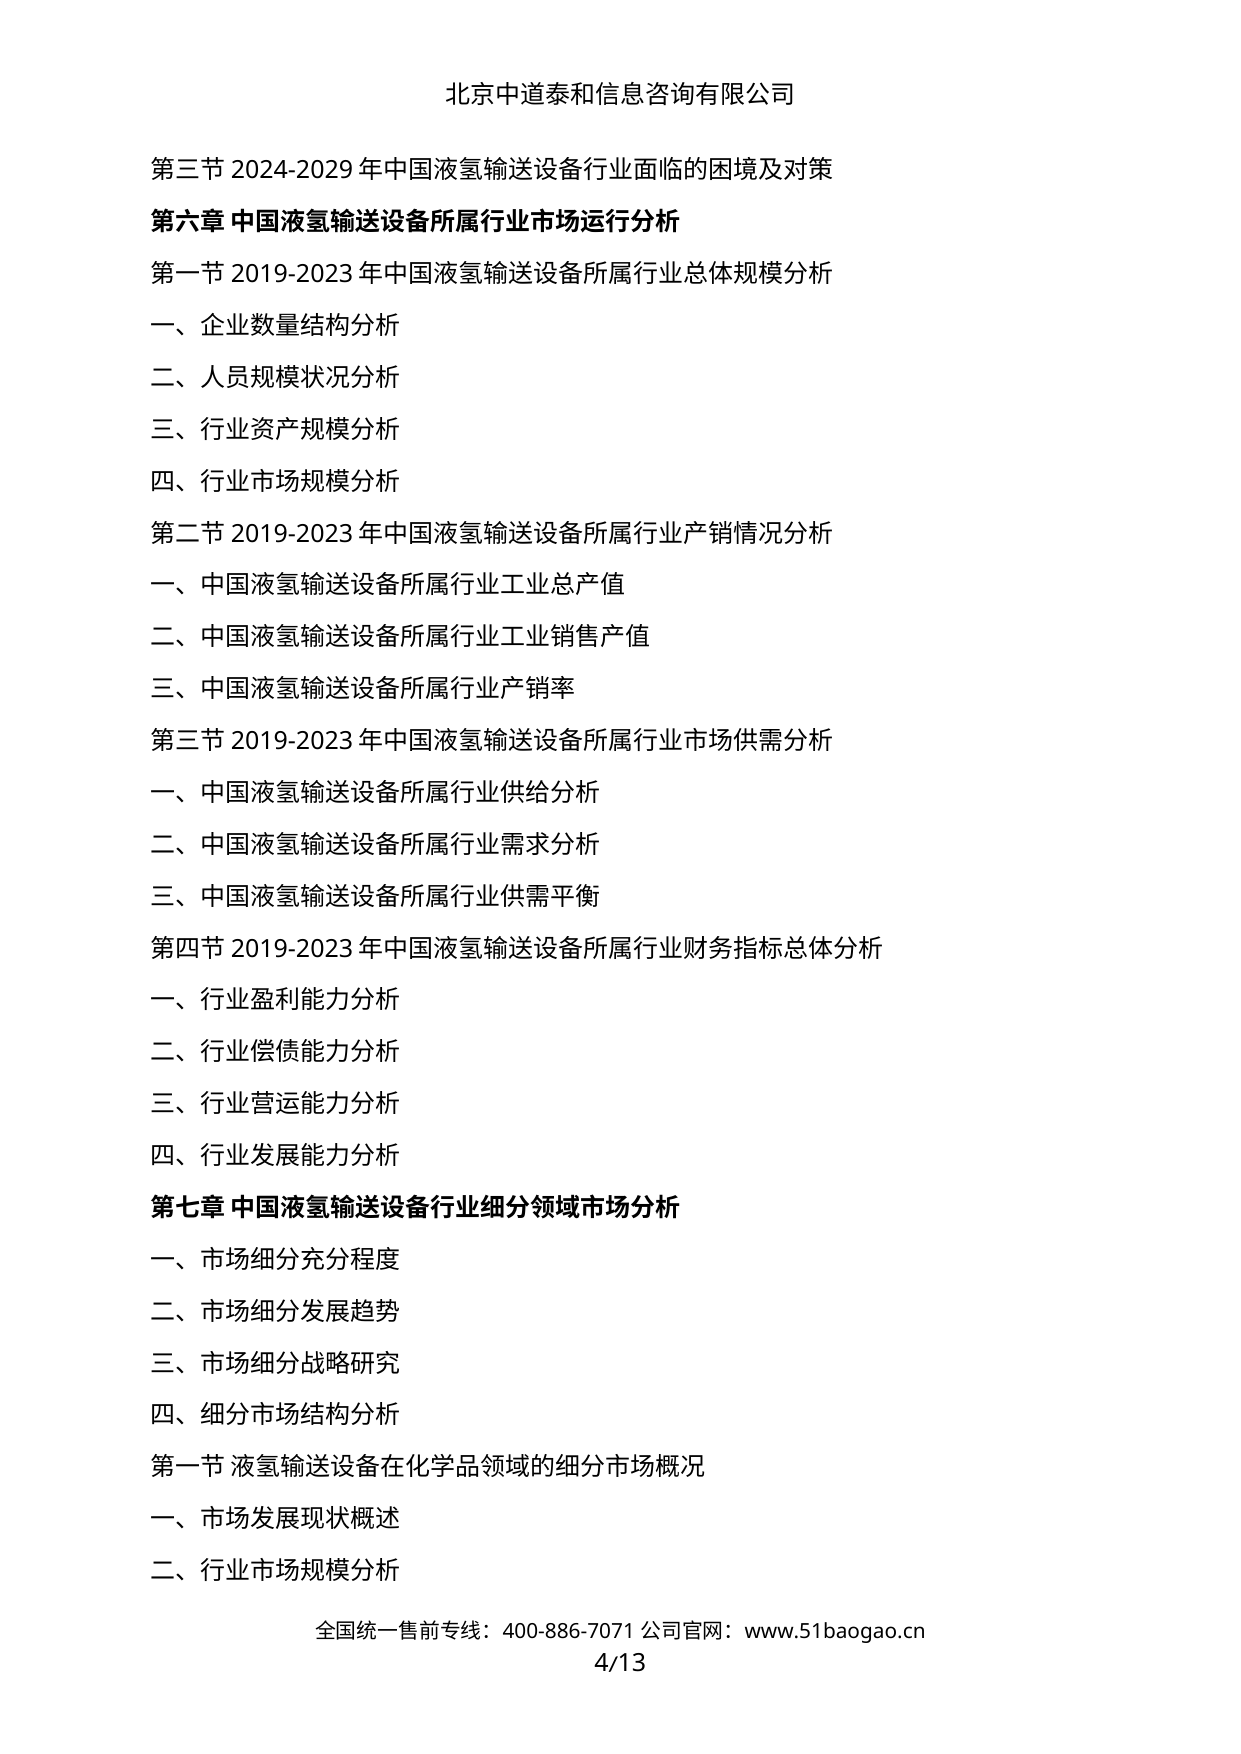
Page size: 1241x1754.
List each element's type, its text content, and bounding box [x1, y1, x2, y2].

text 第三节 2024-2029年中国液氢输送设备行业面临的困境及对策 [150, 150, 1090, 186]
text 第二节 2019-2023年中国液氢输送设备所属行业产销情况分析 [150, 513, 1090, 549]
text 第六章 中国液氢输送设备所属行业市场运行分析 [150, 202, 1090, 238]
text 第一节 2019-2023年中国液氢输送设备所属行业总体规模分析 [150, 254, 1090, 290]
text 二、人员规模状况分析 [150, 357, 1090, 394]
text 第三节 2019-2023年中国液氢输送设备所属行业市场供需分析 [150, 721, 1090, 757]
text 三、市场细分战略研究 [150, 1343, 1090, 1379]
text 一、市场细分充分程度 [150, 1239, 1090, 1276]
text 四、细分市场结构分析 [150, 1395, 1090, 1431]
text 一、企业数量结构分析 [150, 306, 1090, 342]
text 四、行业发展能力分析 [150, 1136, 1090, 1172]
text 四、行业市场规模分析 [150, 461, 1090, 497]
text 一、中国液氢输送设备所属行业工业总产值 [150, 565, 1090, 601]
text 三、中国液氢输送设备所属行业产销率 [150, 669, 1090, 705]
text 第一节 液氢输送设备在化学品领域的细分市场概况 [150, 1447, 1090, 1483]
text 一、中国液氢输送设备所属行业供给分析 [150, 772, 1090, 809]
text 一、行业盈利能力分析 [150, 980, 1090, 1016]
text 三、行业营运能力分析 [150, 1084, 1090, 1120]
text 二、中国液氢输送设备所属行业工业销售产值 [150, 617, 1090, 653]
text 二、行业偿债能力分析 [150, 1032, 1090, 1068]
text 一、市场发展现状概述 [150, 1499, 1090, 1535]
text 二、市场细分发展趋势 [150, 1291, 1090, 1327]
text 三、中国液氢输送设备所属行业供需平衡 [150, 876, 1090, 912]
text 二、中国液氢输送设备所属行业需求分析 [150, 824, 1090, 861]
text 第四节 2019-2023年中国液氢输送设备所属行业财务指标总体分析 [150, 928, 1090, 964]
text 第七章 中国液氢输送设备行业细分领域市场分析 [150, 1187, 1090, 1224]
text 三、行业资产规模分析 [150, 409, 1090, 446]
text 二、行业市场规模分析 [150, 1551, 1090, 1587]
